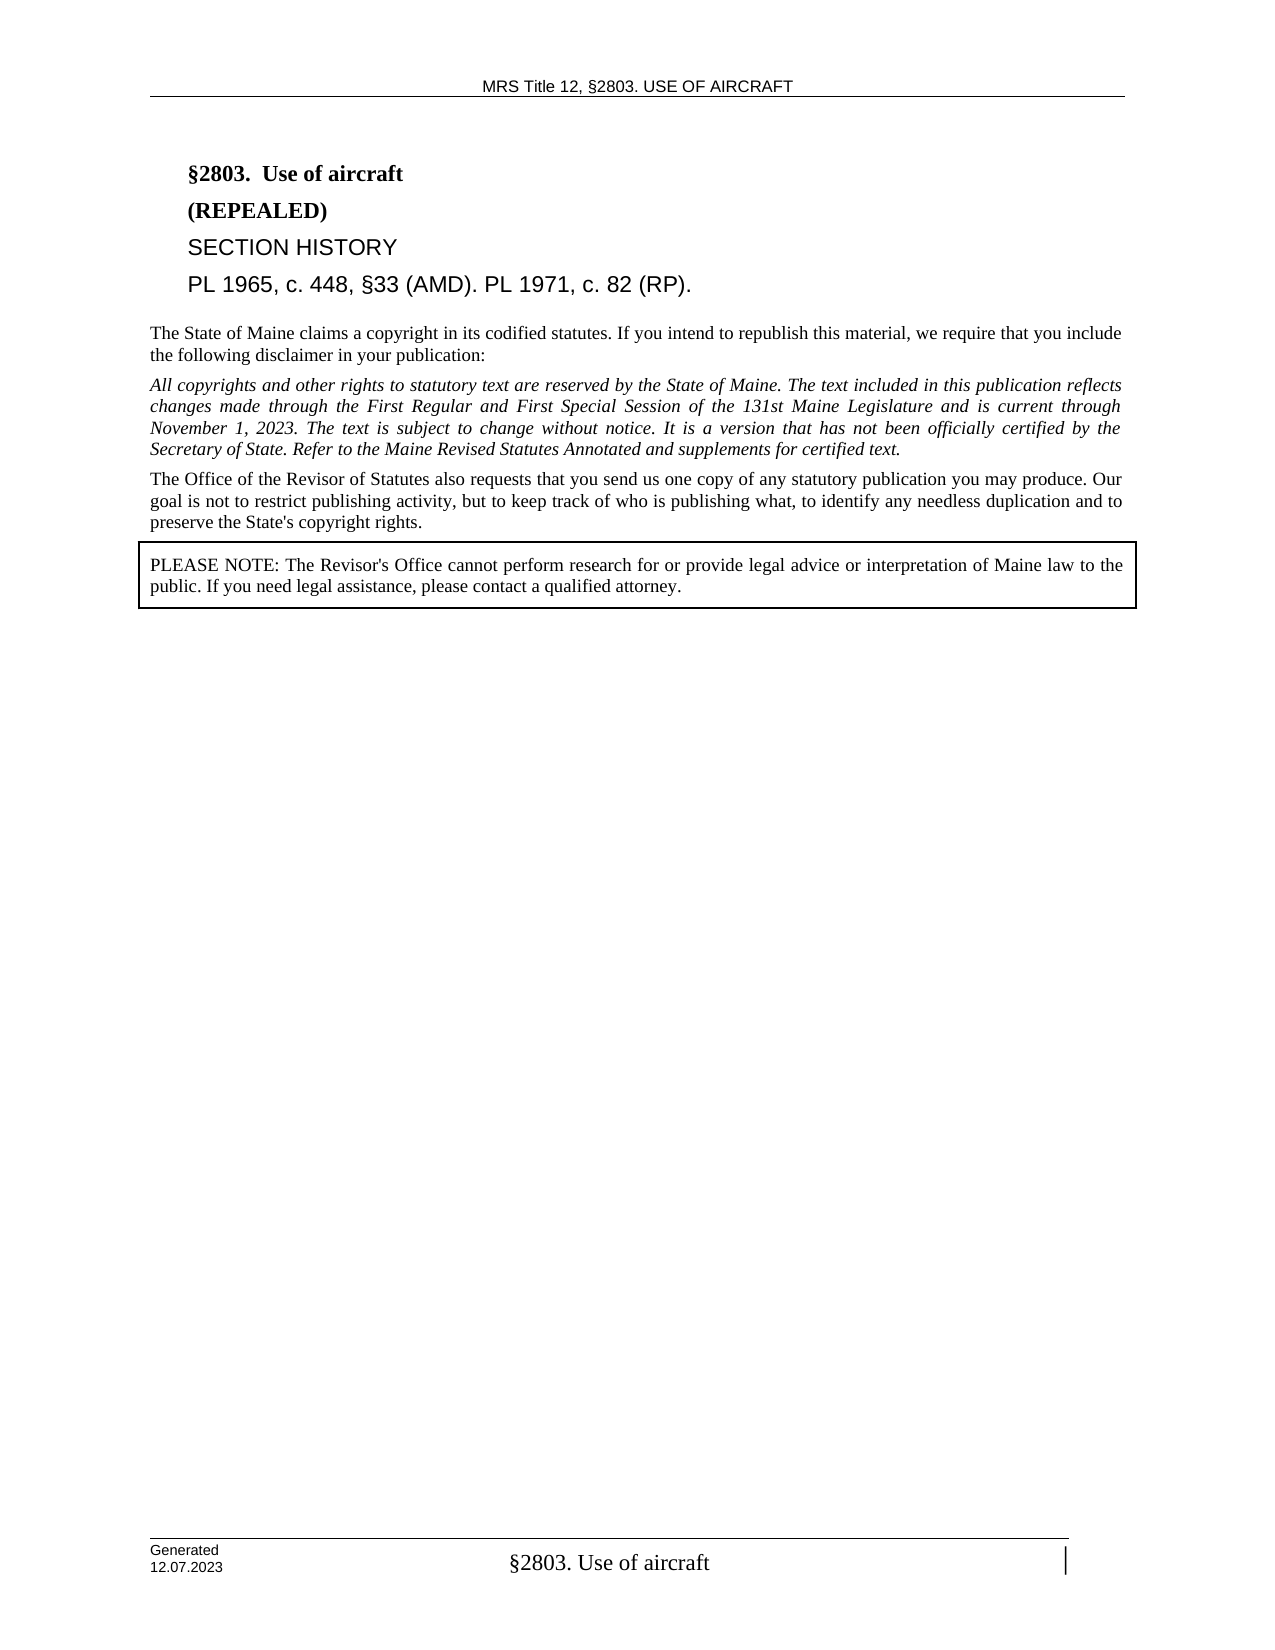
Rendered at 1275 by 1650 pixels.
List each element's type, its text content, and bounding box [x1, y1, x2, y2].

text (REPEALED) [187, 197, 1125, 223]
text The Office of the Revisor of Statutes also requests that you send us one copy of any statutory publication you may produce. Our goal is not to restrict publishing activity, but to keep track of who is publishing what, to identify any needless duplication and to preserve the State's copyright rights. [150, 468, 1125, 533]
text The State of Maine claims a copyright in its codified statutes. If you intend to republish this material, we require that you include the following disclaimer in your publication: [150, 322, 1125, 365]
text §2803. Use of aircraft [187, 160, 1125, 187]
text PL 1965, c. 448, §33 (AMD). PL 1971, c. 82 (RP). [187, 271, 1125, 297]
text PLEASE NOTE: The Revisor's Office cannot perform research for or provide legal advice or interpretation of Maine law to the public. If you need legal assistance, please contact a qualified attorney. [140, 543, 1135, 607]
text All copyrights and other rights to statutory text are reserved by the State of Maine. The text included in this publication reflects changes made through the First Regular and First Special Session of the 131st Maine Legislature and is current through November 1, 2023 . The text is subject to change without notice. It is a version that has not been officially certified by the Secretary of State. Refer to the Maine Revised Statutes Annotated and supplements for certified text. [150, 373, 1125, 460]
text SECTION HISTORY [187, 234, 1125, 260]
